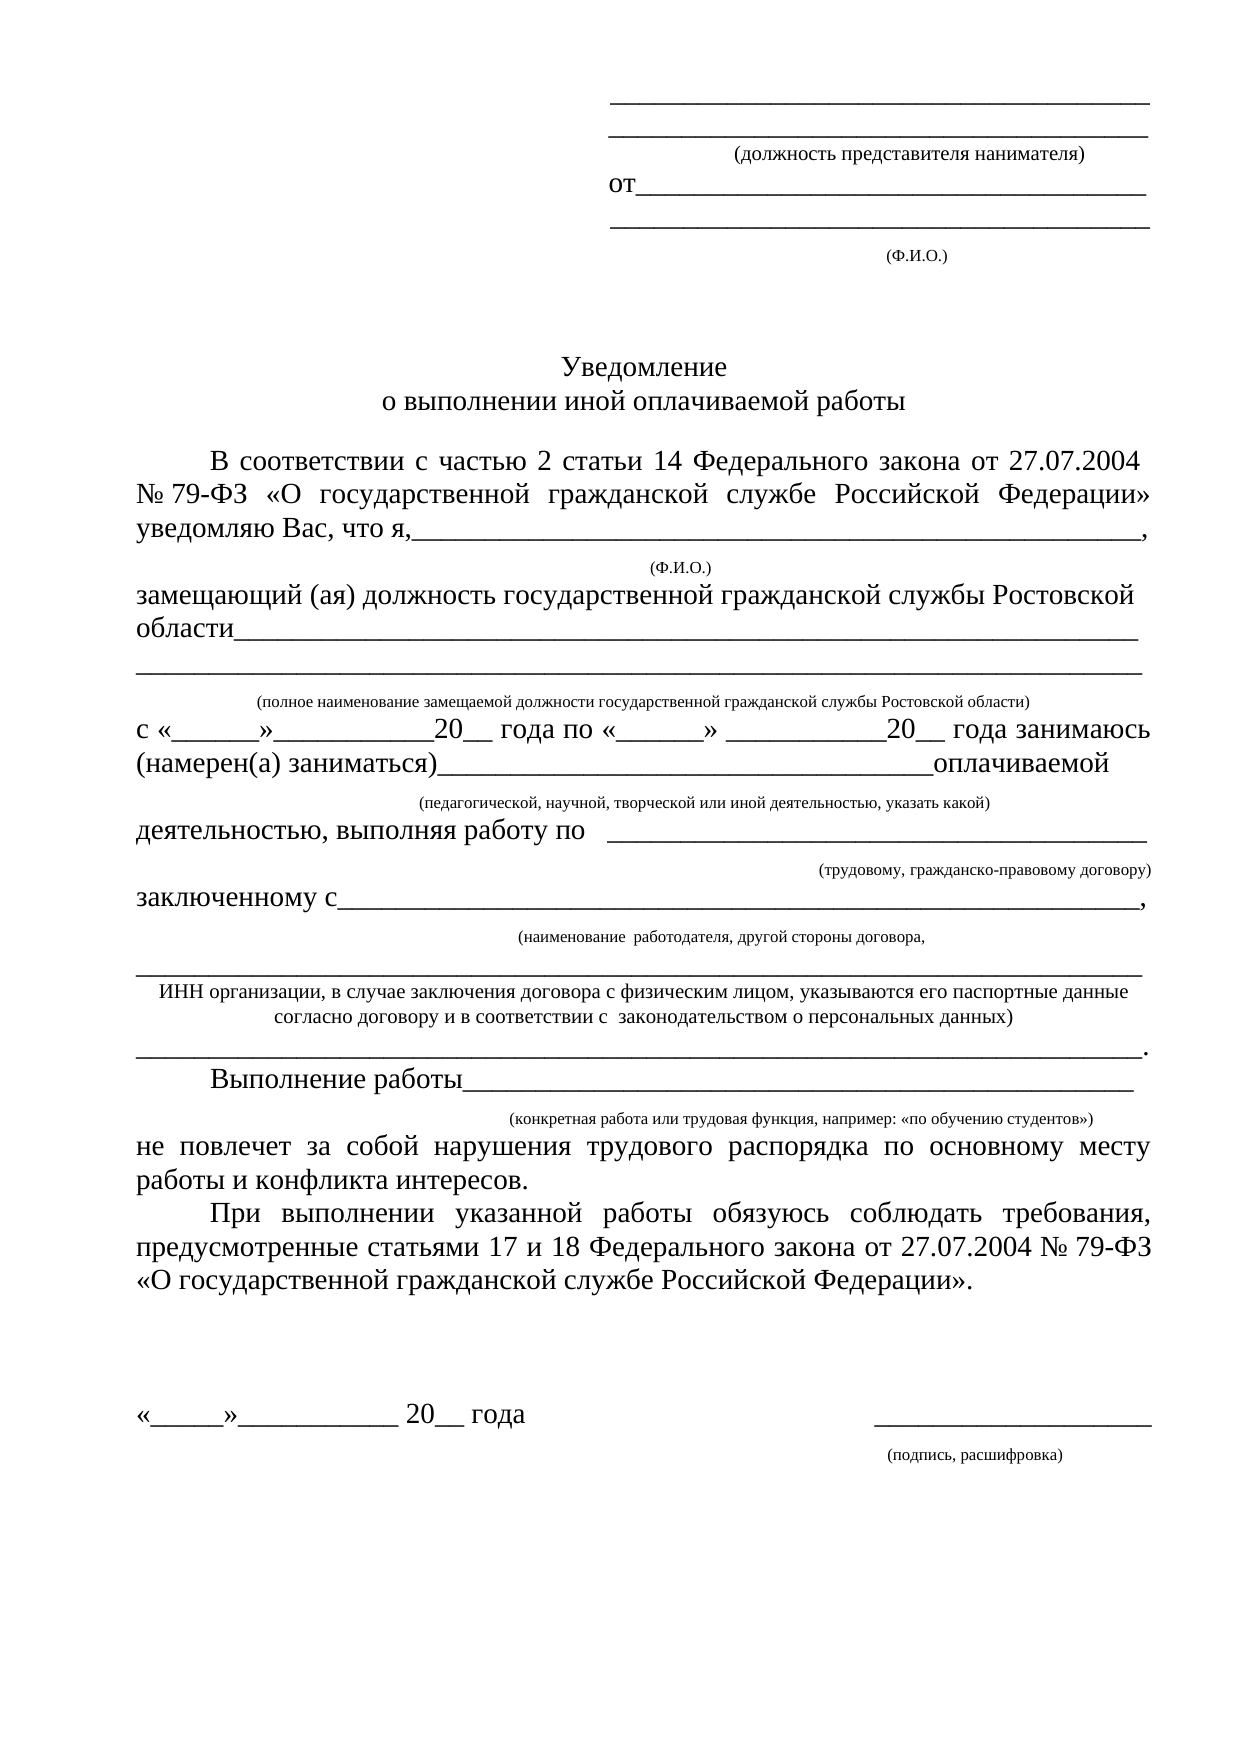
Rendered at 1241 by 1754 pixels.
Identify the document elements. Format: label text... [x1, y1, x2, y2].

text ИНН организации, в случае заключения договора с физическим лицом, указываются его паспортные данные согласно договору и в соответствии с законодательством о персональных данных) [136, 979, 1152, 1028]
text _____________________________________________________________________ [136, 946, 1152, 979]
text с «______»___________20__ года по «______» ___________20__ года занимаюсь (намерен(а) заниматься)__________________________________оплачиваемой [136, 711, 1152, 778]
text При выполнении указанной работы обязуюсь соблюдать требования, предусмотренные статьями 17 и 18 Федерального закона от 27.07.2004 № 79-ФЗ «О государственной гражданской службе Российской Федерации». [136, 1195, 1152, 1296]
text замещающий (ая) должность государственной гражданской службы Ростовской области___________________________________________________________________________________________________________________________________ [136, 577, 1152, 678]
text _____________________________________________________________________. [136, 1028, 1152, 1061]
text Выполнение работы______________________________________________ [136, 1061, 1152, 1095]
text «_____»___________ 20__ года ___________________ [136, 1397, 1152, 1430]
text _____________________________________ [608, 107, 1152, 141]
text (наименование работодателя, другой стороны договора, [136, 912, 1152, 946]
text Уведомление [136, 349, 1152, 383]
text (должность представителя нанимателя) [667, 141, 1152, 165]
text (полное наименование замещаемой должности государственной гражданской службы Ростовской области) [136, 678, 1152, 711]
text В соответствии с частью 2 статьи 14 Федерального закона от 27.07.2004 № 79-ФЗ «О государственной гражданской службе Российской Федерации» уведомляю Вас, что я,__________________________________________________, [136, 443, 1152, 543]
text от___________________________________ [608, 165, 1152, 198]
text _____________________________________ [608, 74, 1152, 107]
text не повлечет за собой нарушения трудового распорядка по основному месту работы и конфликта интересов. [136, 1128, 1152, 1195]
text деятельностью, выполняя работу по _____________________________________ [136, 812, 1152, 845]
text (подпись, расшифровка) [136, 1430, 1152, 1464]
text (трудовому, гражданско-правовому договору) заключенному с_______________________________________________________, [136, 845, 1152, 912]
text (конкретная работа или трудовая функция, например: «по обучению студентов») [136, 1095, 1152, 1128]
text (Ф.И.О.) [682, 232, 1152, 266]
text о выполнении иной оплачиваемой работы [136, 383, 1152, 416]
text _____________________________________ [608, 198, 1152, 232]
text (Ф.И.О.) [136, 543, 1152, 577]
text (педагогической, научной, творческой или иной деятельностью, указать какой) [136, 778, 1152, 812]
